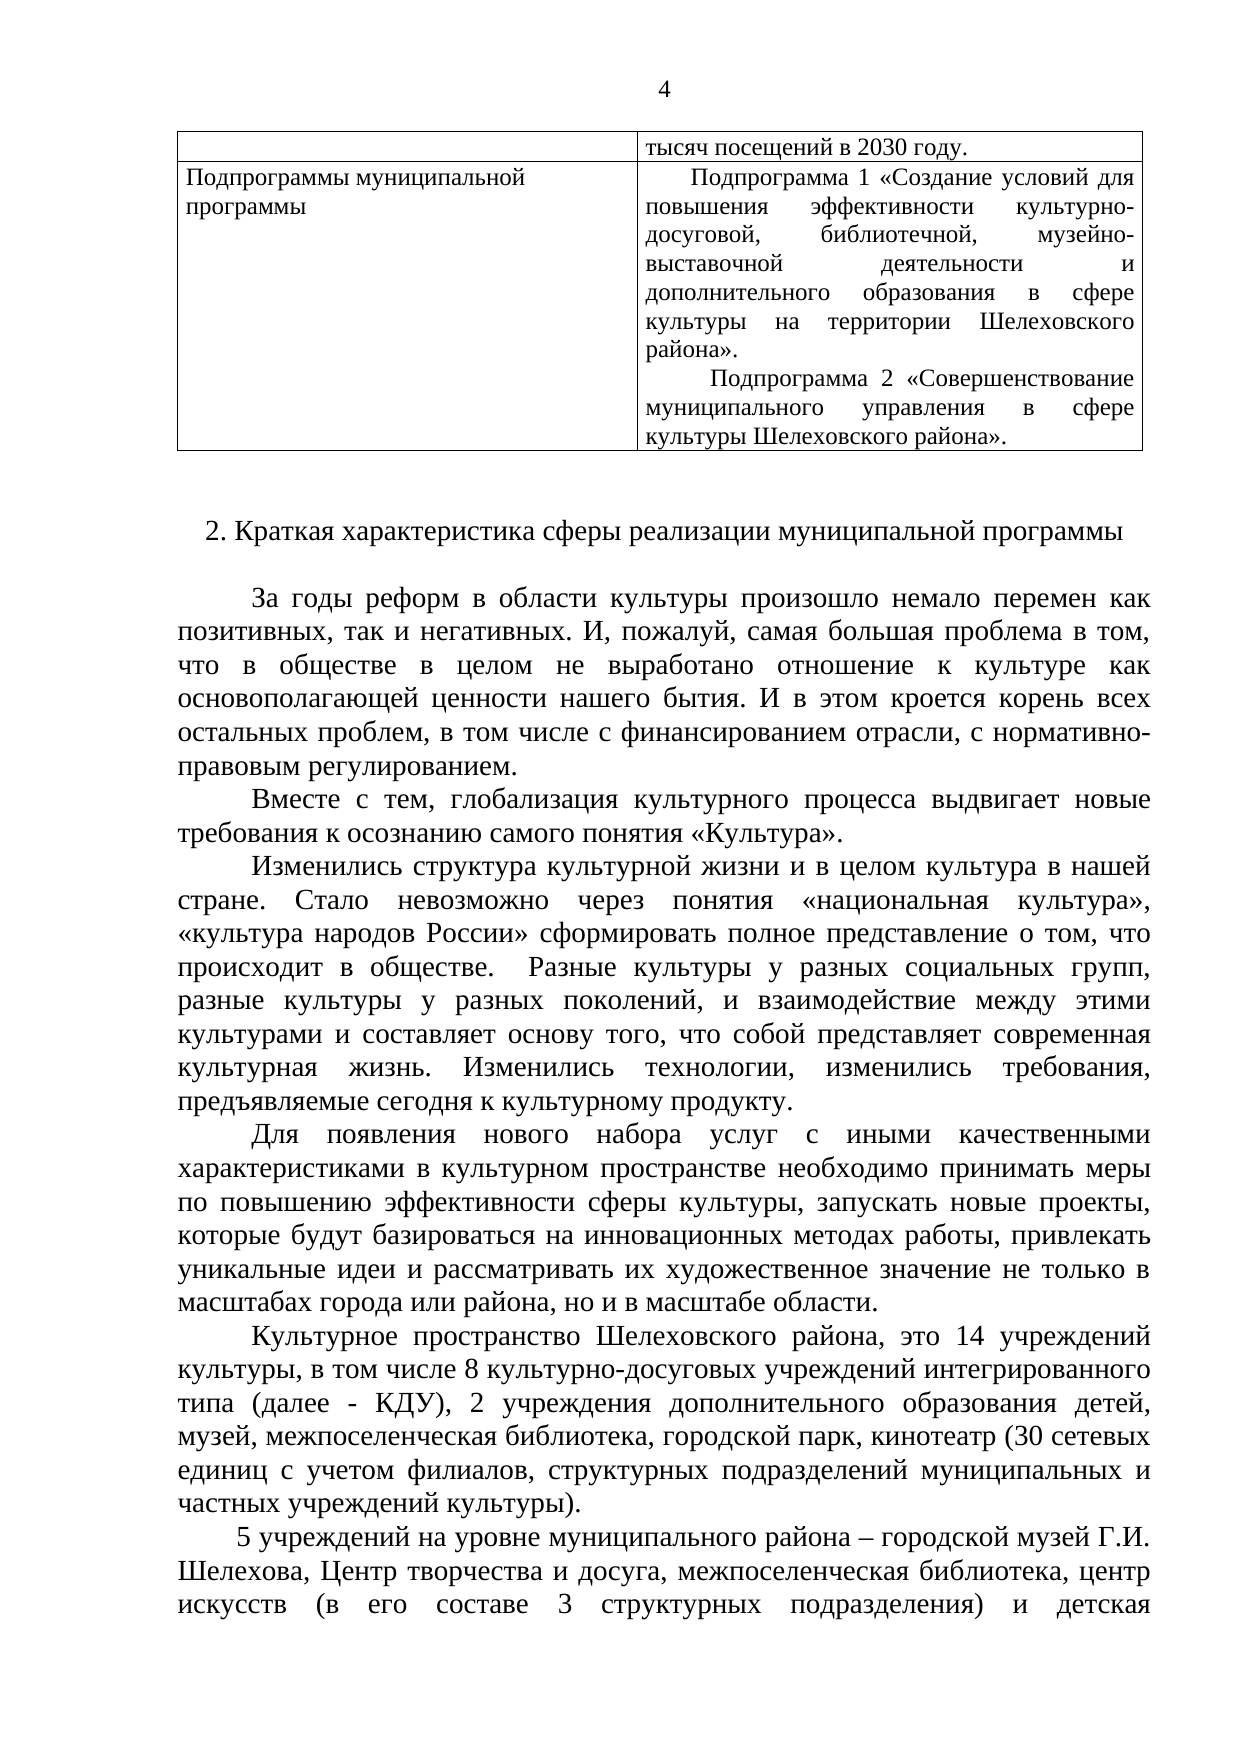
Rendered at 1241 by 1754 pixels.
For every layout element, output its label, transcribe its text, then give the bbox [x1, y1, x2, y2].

text Изменились структура культурной жизни и в целом культура в нашей стране. Стало невозможно через понятия «национальная культура», «культура народов России» сформировать полное представление о том, что происходит в обществе. Разные культуры у разных социальных групп, разные культуры у разных поколений, и взаимодействие между этими культурами и составляет основу того, что собой представляет современная культурная жизнь. Изменились технологии, изменились требования, предъявляемые сегодня к культурному продукту. [177, 848, 1152, 1117]
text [177, 1519, 1152, 1620]
table_cell Подпрограмма 1 «Создание условий для повышения эффективности культурно-досуговой, библиотечной, музейно-выставочной деятельности и дополнительного образования в сфере культуры на территории Шелеховского района». Подпрограмма 2 «Совершенствование муниципального управления в сфере культуры Шелеховского района». [638, 162, 1142, 449]
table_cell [638, 132, 1142, 161]
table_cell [178, 132, 637, 161]
text Культурное пространство Шелеховского района, это 14 учреждений культуры, в том числе 8 культурно-досуговых учреждений интегрированного типа (далее - КДУ), 2 учреждения дополнительного образования детей, музей, межпоселенческая библиотека, городской парк, кинотеатр (30 сетевых единиц с учетом филиалов, структурных подразделений муниципальных и частных учреждений культуры). [177, 1318, 1152, 1519]
text Для появления нового набора услуг с иными качественными характеристиками в культурном пространстве необходимо принимать меры по повышению эффективности сферы культуры, запускать новые проекты, которые будут базироваться на инновационных методах работы, привлекать уникальные идеи и рассматривать их художественное значение не только в масштабах города или района, но и в масштабе области. [177, 1117, 1152, 1318]
table_cell Подпрограммы муниципальной программы [178, 162, 637, 449]
text 2. Краткая характеристика сферы реализации муниципальной программы [177, 513, 1152, 546]
text За годы реформ в области культуры произошло немало перемен как позитивных, так и негативных. И, пожалуй, самая большая проблема в том, что в обществе в целом не выработано отношение к культуре как основополагающей ценности нашего бытия. И в этом кроется корень всех остальных проблем, в том числе с финансированием отрасли, с нормативно-правовым регулированием. [177, 580, 1152, 781]
text Вместе с тем, глобализация культурного процесса выдвигает новые требования к осознанию самого понятия «Культура». [177, 781, 1152, 848]
